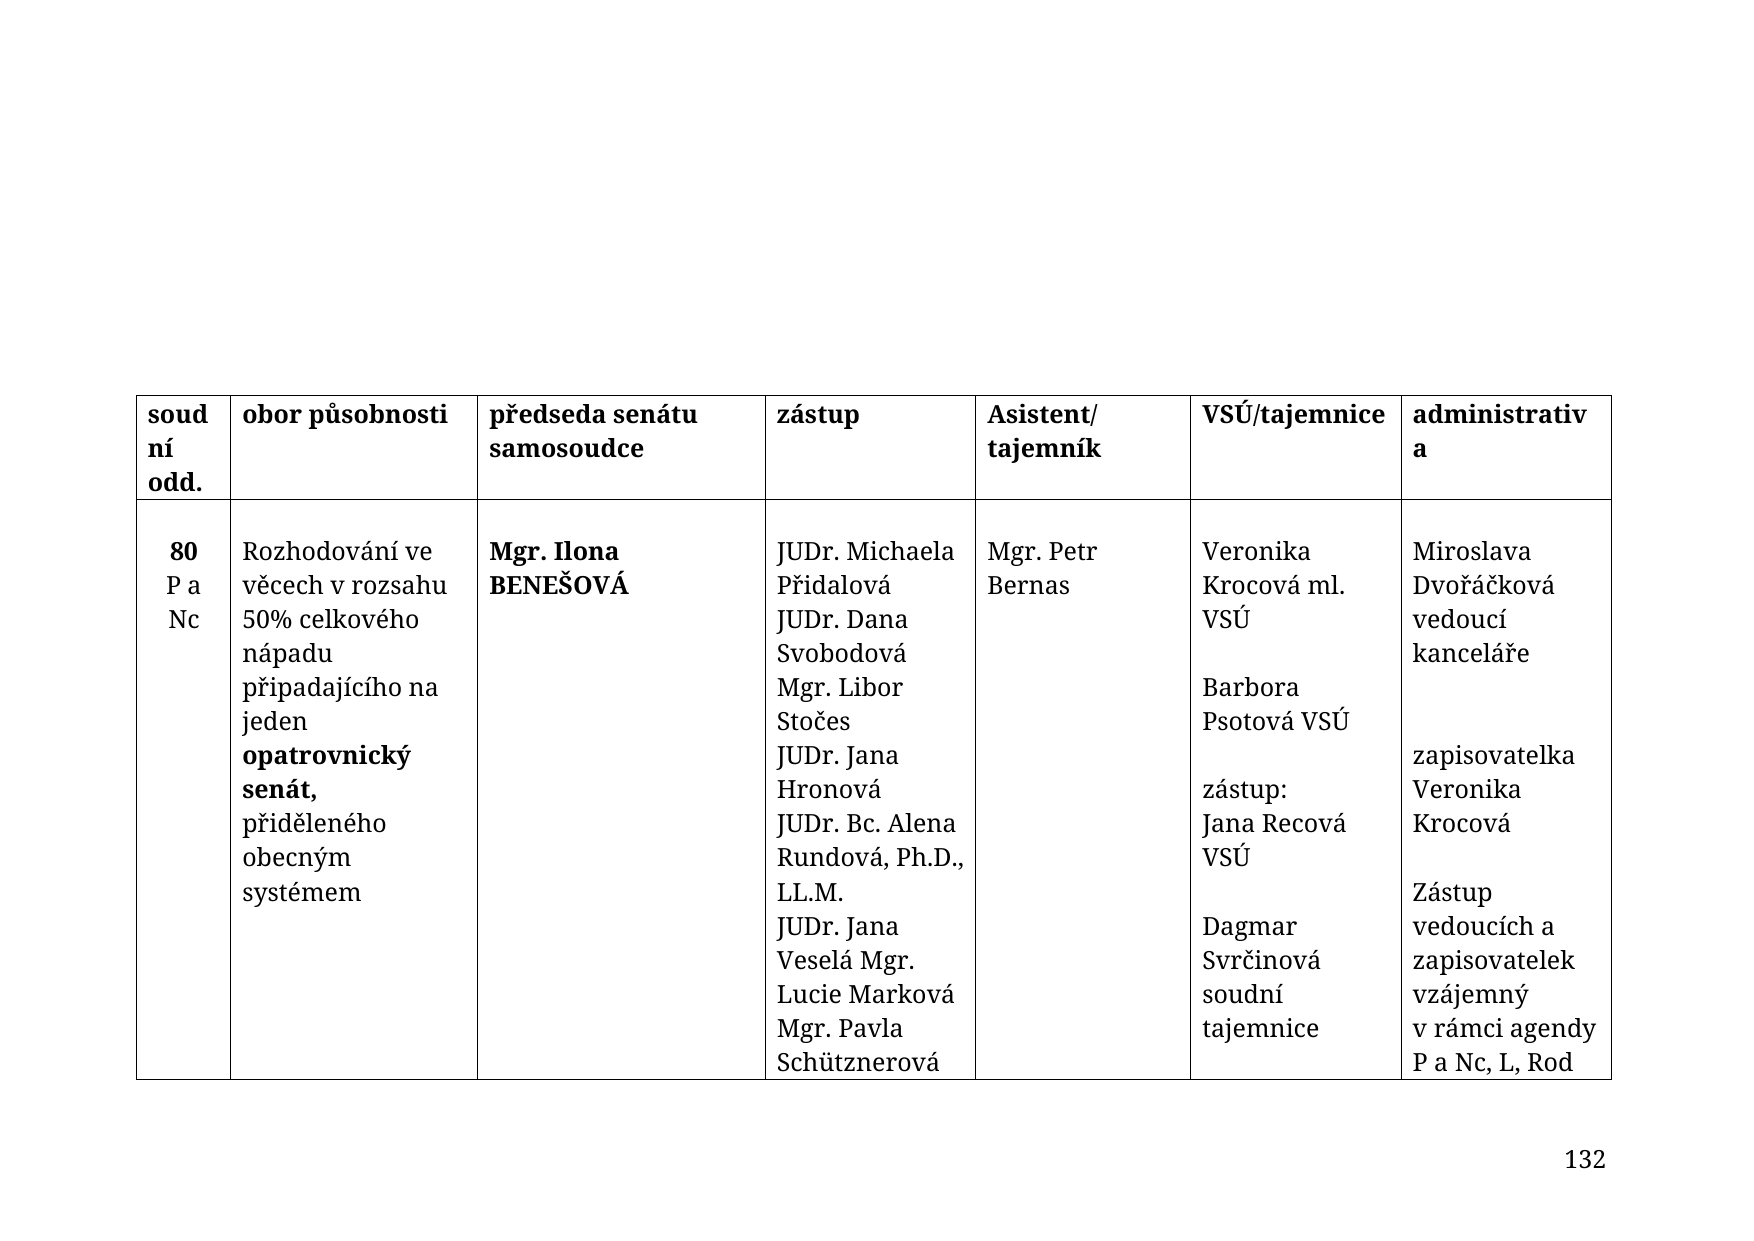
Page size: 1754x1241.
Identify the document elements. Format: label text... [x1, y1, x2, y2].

table_header Asistent/tajemník [976, 396, 1190, 498]
table_header obor působnosti [231, 396, 477, 498]
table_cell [231, 500, 477, 1078]
table_header administrativa [1402, 396, 1611, 498]
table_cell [766, 500, 975, 1078]
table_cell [1191, 500, 1401, 1078]
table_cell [1402, 500, 1611, 1078]
table_header VSÚ/tajemnice [1191, 396, 1401, 498]
table_cell 80 P a Nc [137, 500, 230, 1078]
table_header soudní odd. [137, 396, 230, 498]
table_header zástup [766, 396, 975, 498]
table_cell Mgr. Ilona BENEŠOVÁ [478, 500, 765, 1078]
table_cell Mgr. Petr Bernas [976, 500, 1190, 1078]
table_header předseda senátu samosoudce [478, 396, 765, 498]
